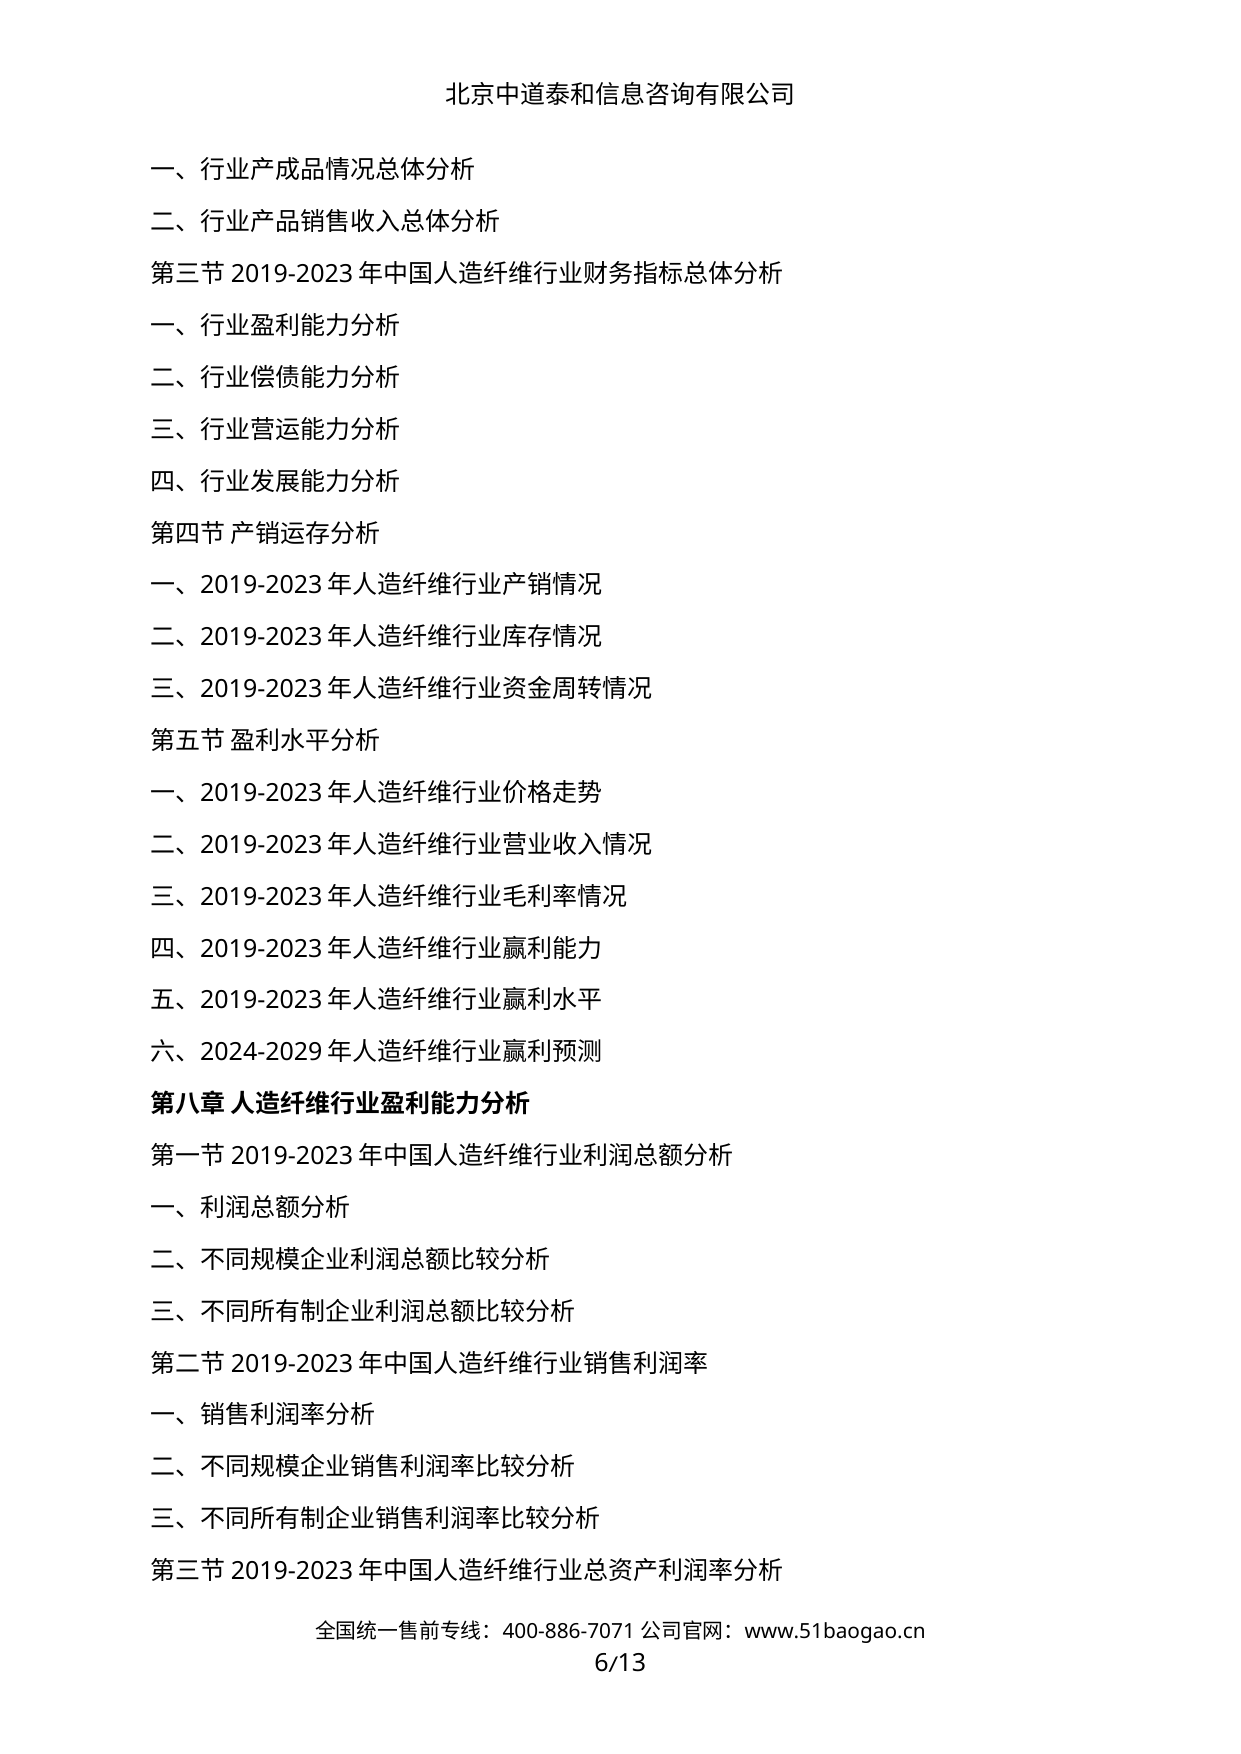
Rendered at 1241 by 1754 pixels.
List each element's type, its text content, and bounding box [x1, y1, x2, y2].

text 第三节 2019-2023年中国人造纤维行业财务指标总体分析 [150, 254, 1090, 290]
text 六、2024-2029年人造纤维行业赢利预测 [150, 1032, 1090, 1068]
text 二、行业产品销售收入总体分析 [150, 202, 1090, 238]
text 第八章 人造纤维行业盈利能力分析 [150, 1084, 1090, 1120]
text 第二节 2019-2023年中国人造纤维行业销售利润率 [150, 1343, 1090, 1379]
text 五、2019-2023年人造纤维行业赢利水平 [150, 980, 1090, 1016]
text 三、2019-2023年人造纤维行业资金周转情况 [150, 669, 1090, 705]
text 二、2019-2023年人造纤维行业营业收入情况 [150, 824, 1090, 861]
text 第四节 产销运存分析 [150, 513, 1090, 549]
text 一、2019-2023年人造纤维行业价格走势 [150, 772, 1090, 809]
text 三、行业营运能力分析 [150, 409, 1090, 446]
text 一、销售利润率分析 [150, 1395, 1090, 1431]
text 第一节 2019-2023年中国人造纤维行业利润总额分析 [150, 1136, 1090, 1172]
text 二、不同规模企业利润总额比较分析 [150, 1239, 1090, 1276]
text 四、2019-2023年人造纤维行业赢利能力 [150, 928, 1090, 964]
text 二、行业偿债能力分析 [150, 357, 1090, 394]
text 第五节 盈利水平分析 [150, 721, 1090, 757]
text 三、不同所有制企业利润总额比较分析 [150, 1291, 1090, 1327]
text 一、2019-2023年人造纤维行业产销情况 [150, 565, 1090, 601]
text 二、不同规模企业销售利润率比较分析 [150, 1447, 1090, 1483]
text 一、行业产成品情况总体分析 [150, 150, 1090, 186]
text 第三节 2019-2023年中国人造纤维行业总资产利润率分析 [150, 1551, 1090, 1587]
text 三、不同所有制企业销售利润率比较分析 [150, 1499, 1090, 1535]
text 二、2019-2023年人造纤维行业库存情况 [150, 617, 1090, 653]
text 三、2019-2023年人造纤维行业毛利率情况 [150, 876, 1090, 912]
text 一、行业盈利能力分析 [150, 306, 1090, 342]
text 四、行业发展能力分析 [150, 461, 1090, 497]
text 一、利润总额分析 [150, 1187, 1090, 1224]
